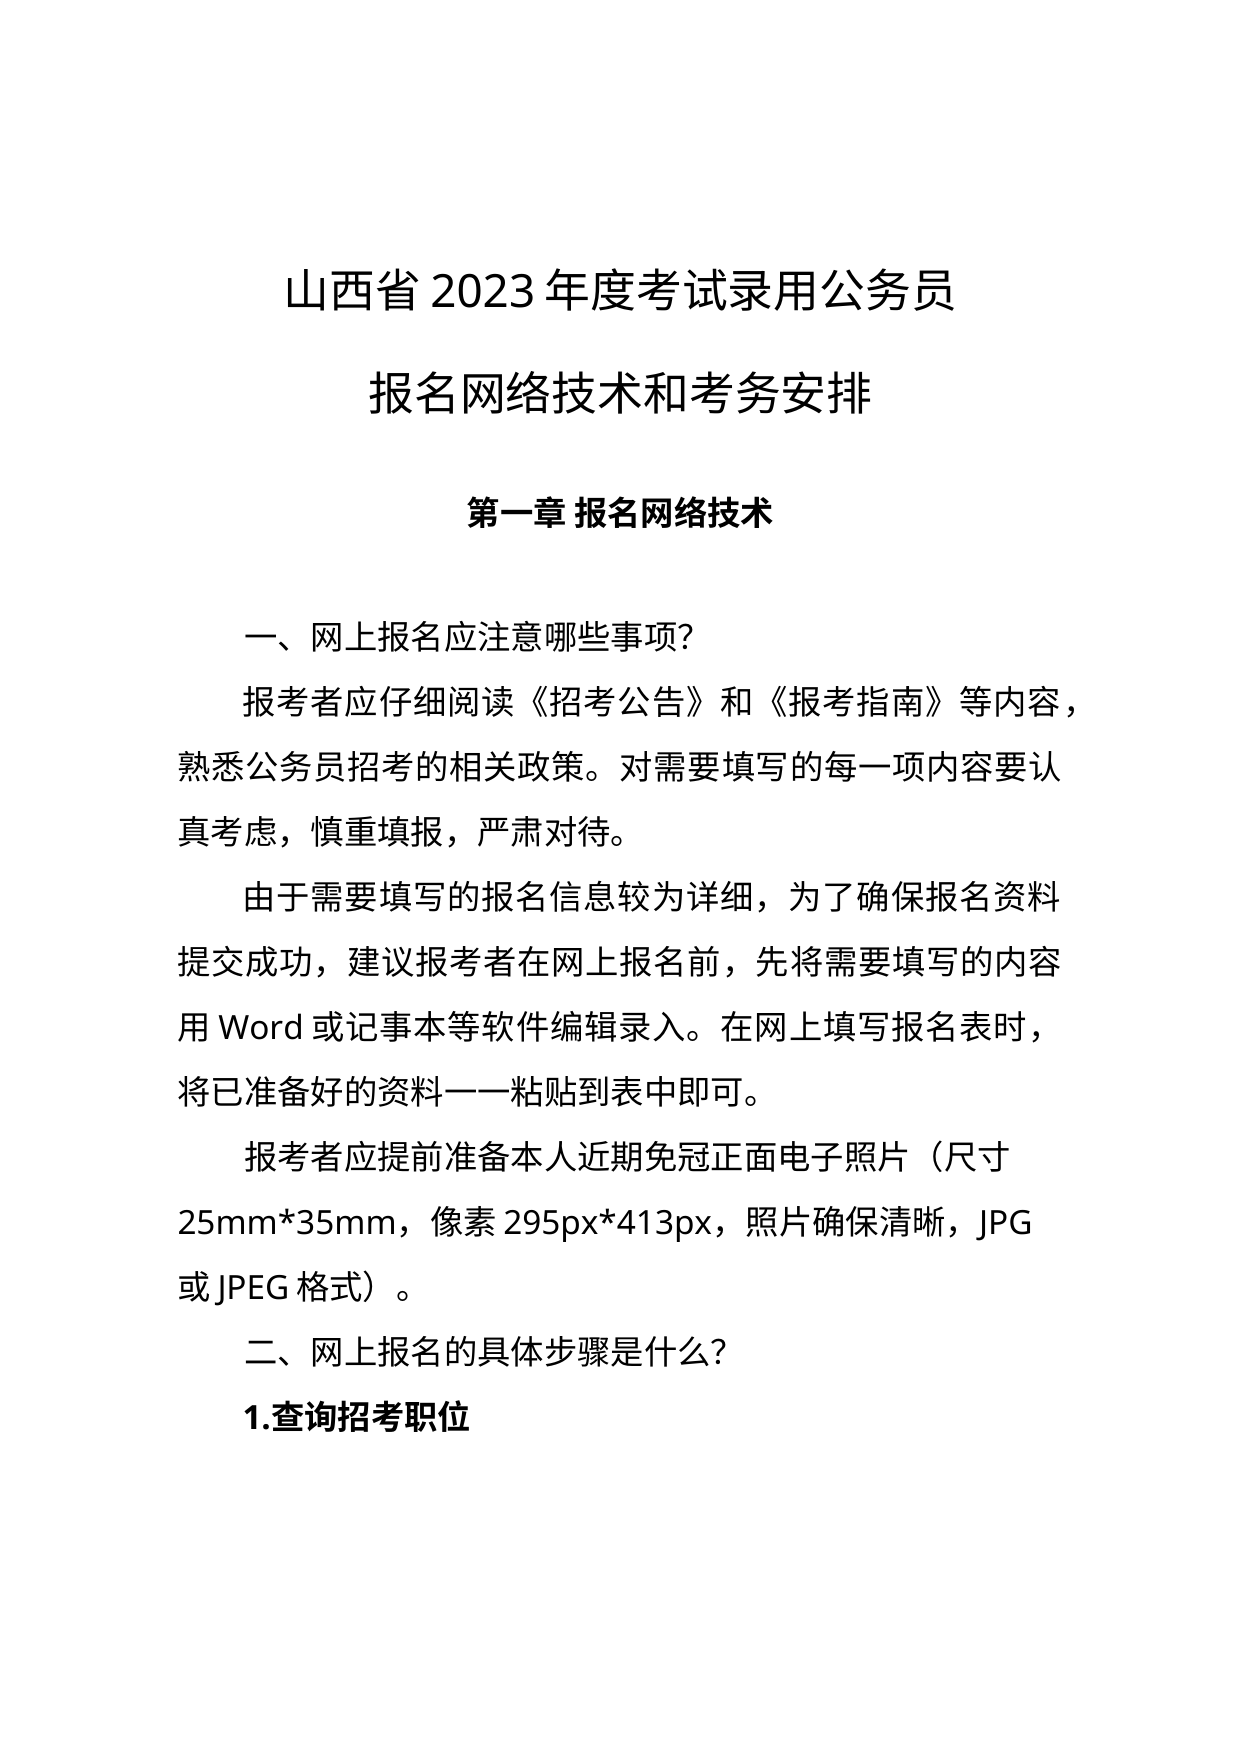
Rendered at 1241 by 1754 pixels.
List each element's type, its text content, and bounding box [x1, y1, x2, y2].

text 1.查询招考职位 [177, 1382, 1063, 1447]
text 由于需要填写的报名信息较为详细，为了确保报名资料提交成功，建议报考者在网上报名前，先将需要填写的内容用Word或记事本等软件编辑录入。在网上填写报名表时，将已准备好的资料一一粘贴到表中即可。 [177, 862, 1063, 1122]
text 报名网络技术和考务安排 [177, 371, 1063, 421]
text 一、网上报名应注意哪些事项？ [177, 602, 1063, 667]
text 报考者应提前准备本人近期免冠正面电子照片（尺寸25mm*35mm，像素295px*413px，照片确保清晰，JPG或JPEG格式）。 [177, 1122, 1063, 1317]
text 二、网上报名的具体步骤是什么？ [177, 1317, 1063, 1382]
text 第一章 报名网络技术 [177, 479, 1063, 537]
text 报考者应仔细阅读《招考公告》和《报考指南》等内容，熟悉公务员招考的相关政策。对需要填写的每一项内容要认真考虑，慎重填报，严肃对待。 [177, 667, 1063, 862]
subtitle 山西省2023年度考试录用公务员 [177, 239, 1063, 336]
